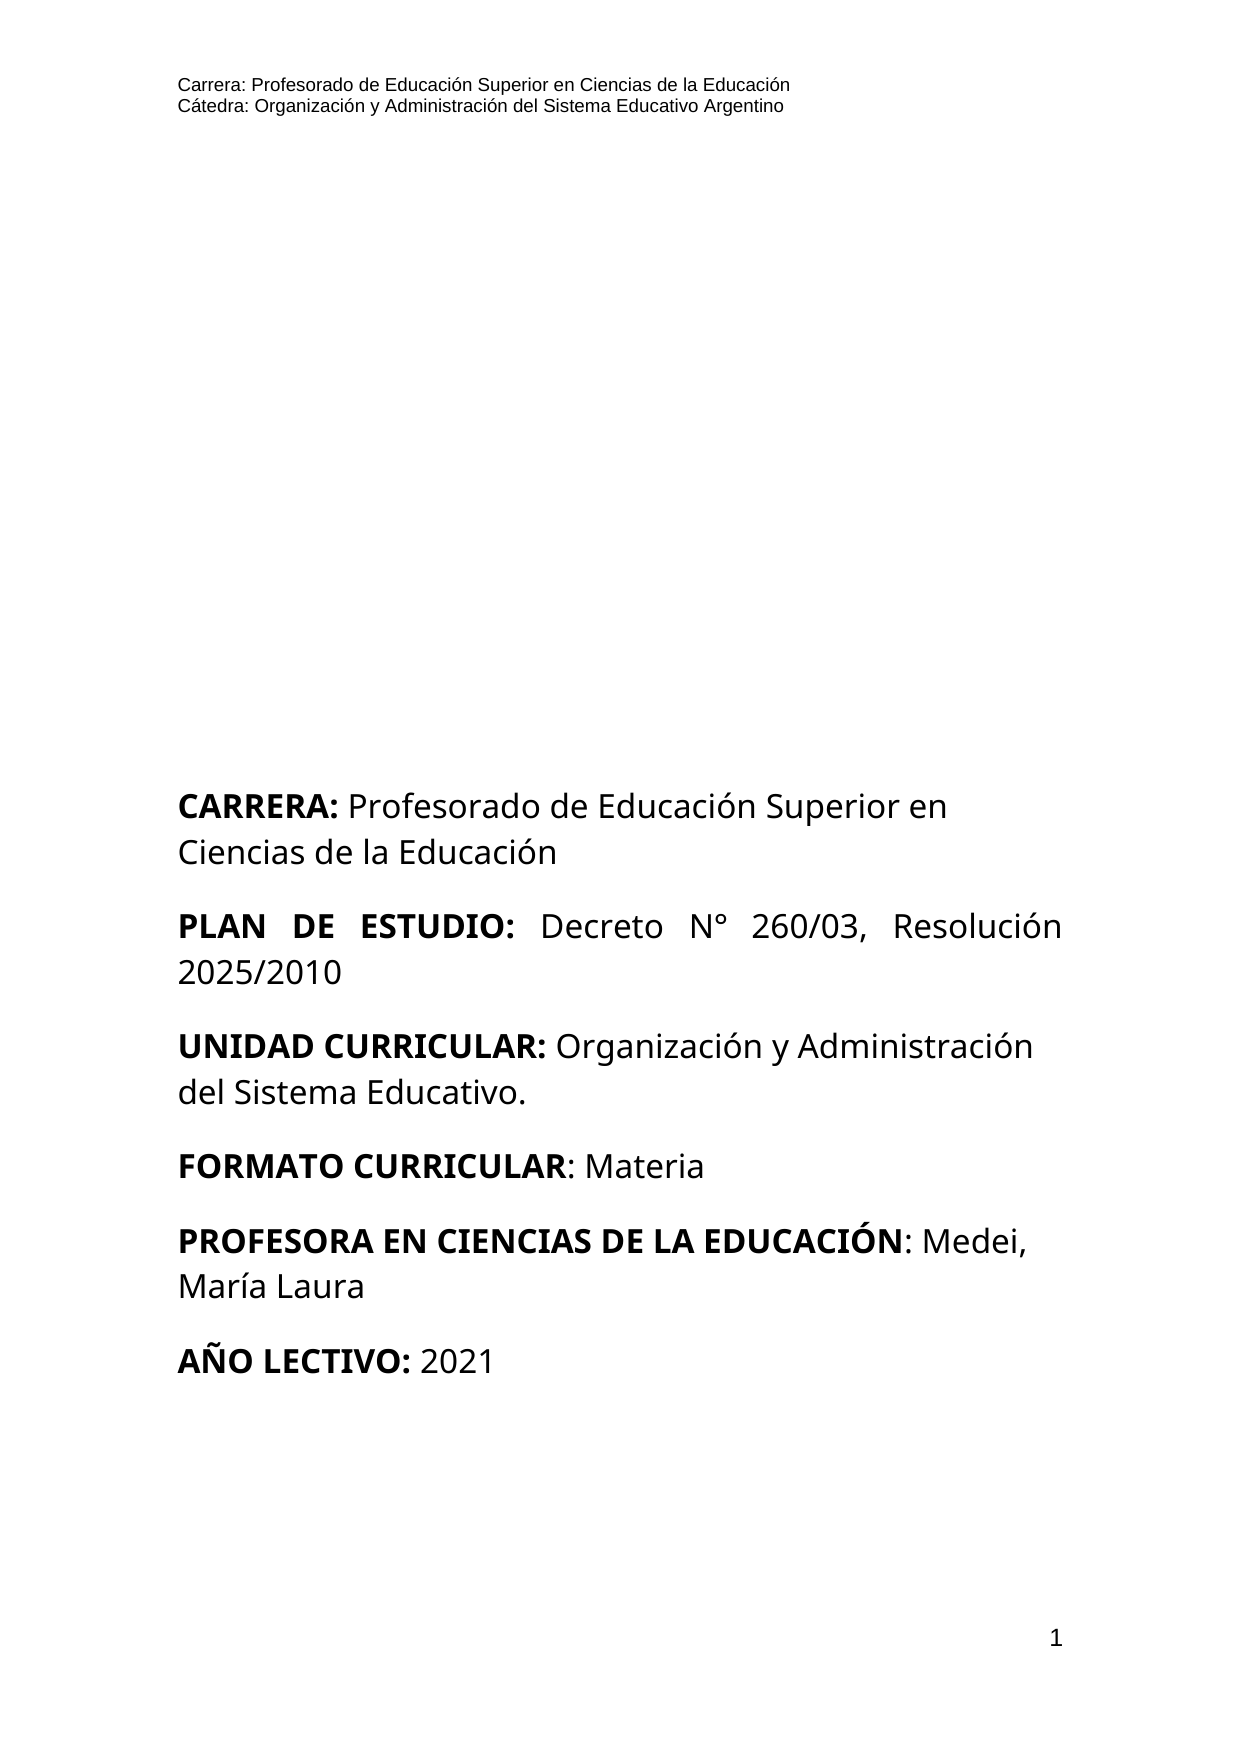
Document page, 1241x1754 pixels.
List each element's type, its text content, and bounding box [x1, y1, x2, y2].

text FORMATO CURRICULAR: Materia [177, 1143, 1063, 1188]
text PROFESORA EN CIENCIAS DE LA EDUCACIÓN: Medei, María Laura [177, 1218, 1063, 1308]
text CARRERA: Profesorado de Educación Superior en Ciencias de la Educación [177, 783, 1063, 874]
text UNIDAD CURRICULAR: Organización y Administración del Sistema Educativo. [177, 1023, 1063, 1114]
text AÑO LECTIVO: 2021 [177, 1338, 1063, 1383]
text PLAN DE ESTUDIO: Decreto N° 260/03, Resolución 2025/2010 [177, 903, 1063, 994]
